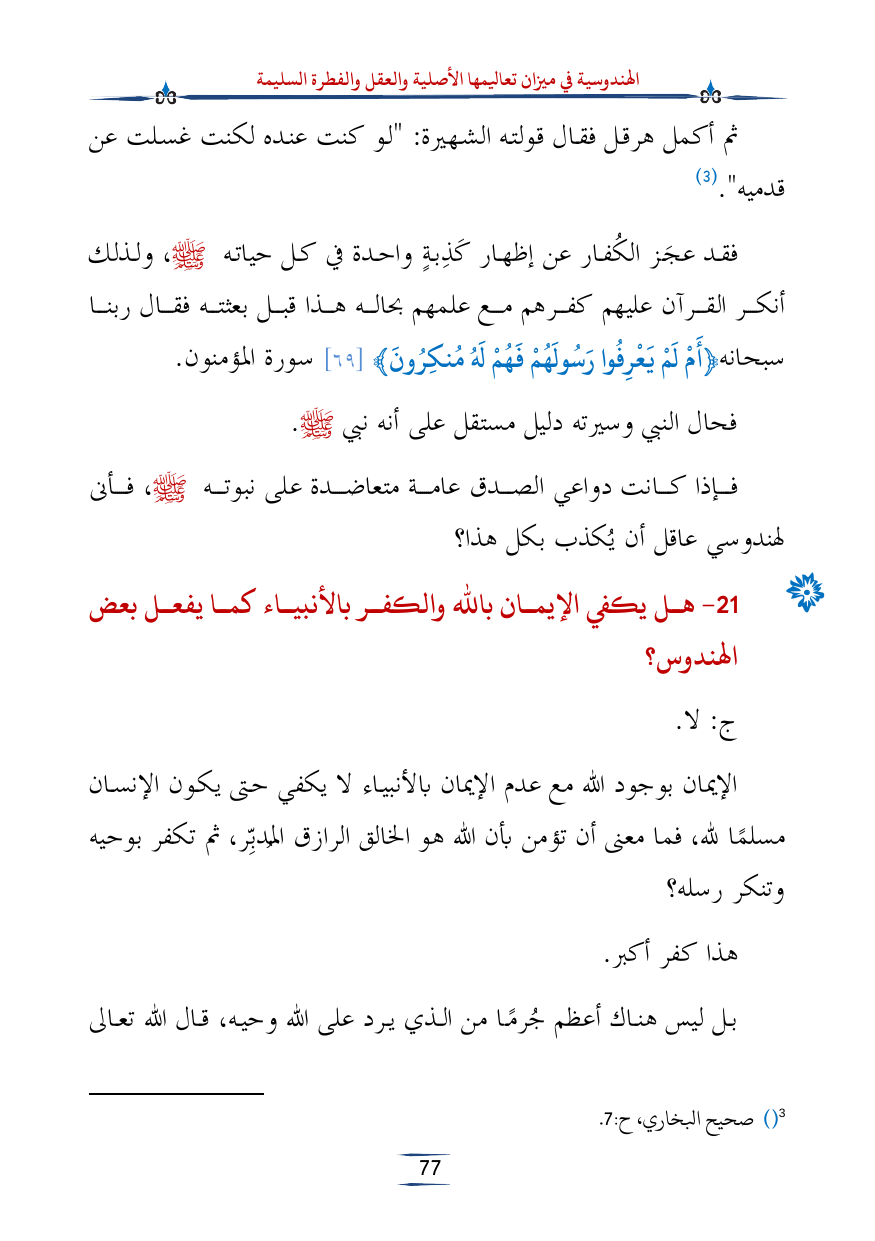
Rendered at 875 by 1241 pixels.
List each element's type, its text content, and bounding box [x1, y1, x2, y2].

text الإيمان بوجود الله مع عدم الإيمان بالأنبياء لا يكفي حتى يكون الإنسان مسلمًا لله، فما معنى أن تؤمن بأن الله هو الخالق الرازق المُدبِّر، ثم تكفر بوحيه وتنكر رسله؟ [89, 753, 785, 909]
text ج: لا. [89, 688, 785, 741]
text فقد عجَز الكُفار عن إظهار كَذِبةٍ واحدة في كل حياته ﷺ، ولذلك أنكر القرآن عليهم كفرهم مع علمهم بحاله هذا قبل بعثته فقال ربنا سبحانه﴿أَمْ لَمْ يَعْرِفُوا رَسُولَهُمْ فَهُمْ لَهُ مُنكِرُونَ﴾ [٦٩] سورة المؤمنون. [89, 222, 785, 378]
text ثم أكمل هرقل فقال قولته الشهيرة: "لو كنت عنده لكنت غسلت عن قدميه".() [89, 106, 785, 209]
text 21- هل يكفي الإيمان بالله والكفر بالأنبياء كما يفعل بعض الهندوس؟ [89, 572, 785, 676]
text هذا كفر أكبر. [89, 922, 785, 974]
picture [396, 1153, 450, 1187]
text فإذا كانت دواعي الصدق عامة متعاضدة على نبوته ﷺ، فأنى لهندوسي عاقل أن يُكذب بكل هذا؟ [89, 455, 785, 559]
picture [88, 72, 788, 106]
text فحال النبي وسيرته دليل مستقل على أنه نبي ﷺ. [89, 391, 785, 443]
